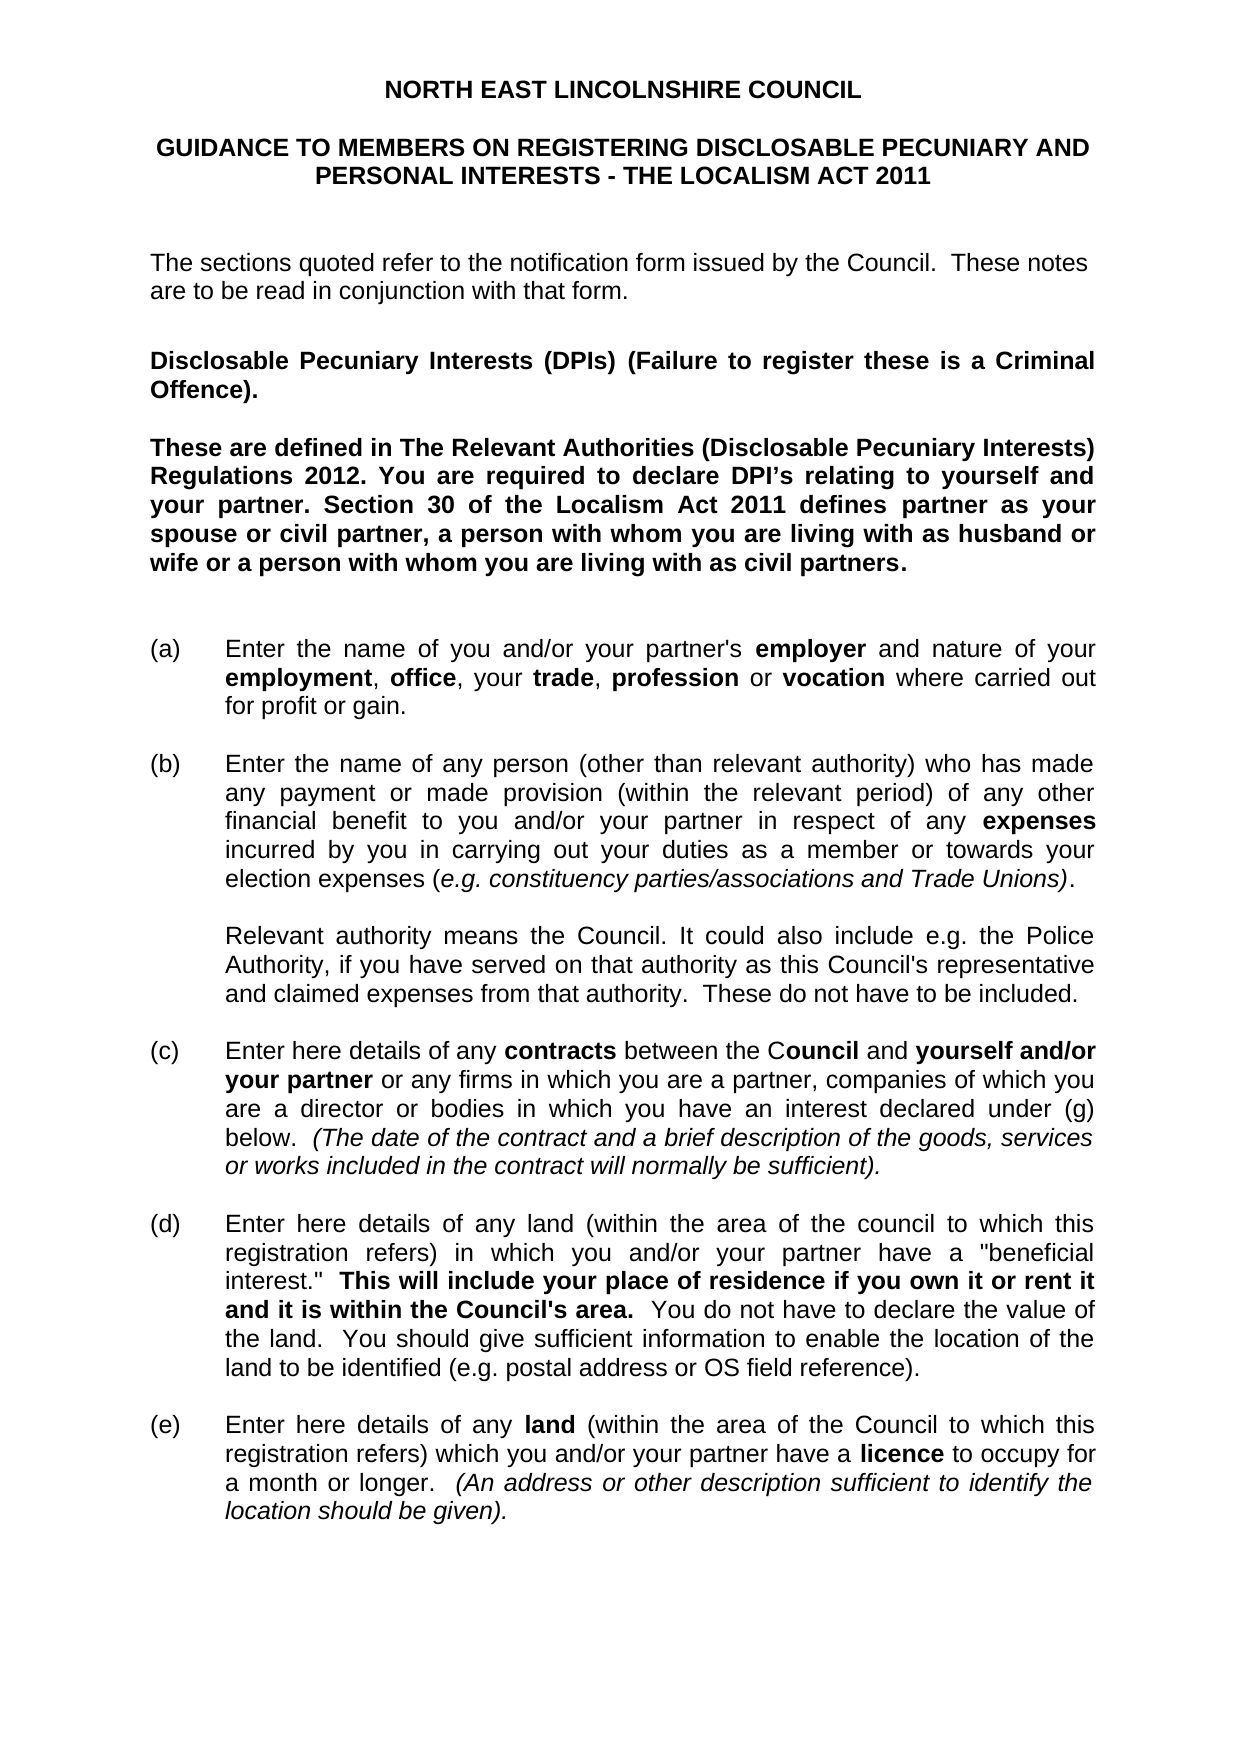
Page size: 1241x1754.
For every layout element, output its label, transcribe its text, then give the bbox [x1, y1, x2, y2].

text These are defined in The Relevant Authorities (Disclosable Pecuniary Interests) Regulations 2012. You are required to declare DPI’s relating to yourself and your partner. Section 30 of the Localism Act 2011 defines partner as your spouse or civil partner, a person with whom you are living with as husband or wife or a person with whom you are living with as civil partners. [150, 432, 1096, 576]
text (a) Enter the name of you and/or your partner's employer and nature of your employment, office, your trade, profession or vocation where carried out for profit or gain. [150, 634, 1096, 720]
text (c) Enter here details of any contracts between the Council and yourself and/or your partner or any firms in which you are a partner, companies of which you are a director or bodies in which you have an interest declared under (g) below. (The date of the contract and a brief description of the goods, services or works included in the contract will normally be sufficient). [150, 1036, 1096, 1180]
text Disclosable Pecuniary Interests (DPIs) (Failure to register these is a Criminal Offence). [150, 346, 1096, 404]
text The sections quoted refer to the notification form issued by the Council. These notes are to be read in conjunction with that form. [150, 247, 1096, 305]
text (e) Enter here details of any land (within the area of the Council to which this registration refers) which you and/or your partner have a licence to occupy for a month or longer. (An address or other description sufficient to identify the location should be given). [150, 1410, 1096, 1525]
text (d) Enter here details of any land (within the area of the council to which this registration refers) in which you and/or your partner have a "beneficial interest." This will include your place of residence if you own it or rent it and it is within the Council's area. You do not have to declare the value of the land. You should give sufficient information to enable the location of the land to be identified (e.g. postal address or OS field reference). [150, 1209, 1096, 1381]
text GUIDANCE TO MEMBERS ON REGISTERING DISCLOSABLE PECUNIARY AND PERSONAL INTERESTS - THE LOCALISM ACT 2011 [150, 132, 1096, 190]
text Relevant authority means the Council. It could also include e.g. the Police Authority, if you have served on that authority as this Council's representative and claimed expenses from that authority. These do not have to be included. [150, 921, 1096, 1007]
text (b) Enter the name of any person (other than relevant authority) who has made any payment or made provision (within the relevant period) of any other financial benefit to you and/or your partner in respect of any expenses incurred by you in carrying out your duties as a member or towards your election expenses (e.g. constituency parties/associations and Trade Unions). [150, 749, 1096, 892]
text NORTH COUNCIL [150, 75, 1096, 104]
